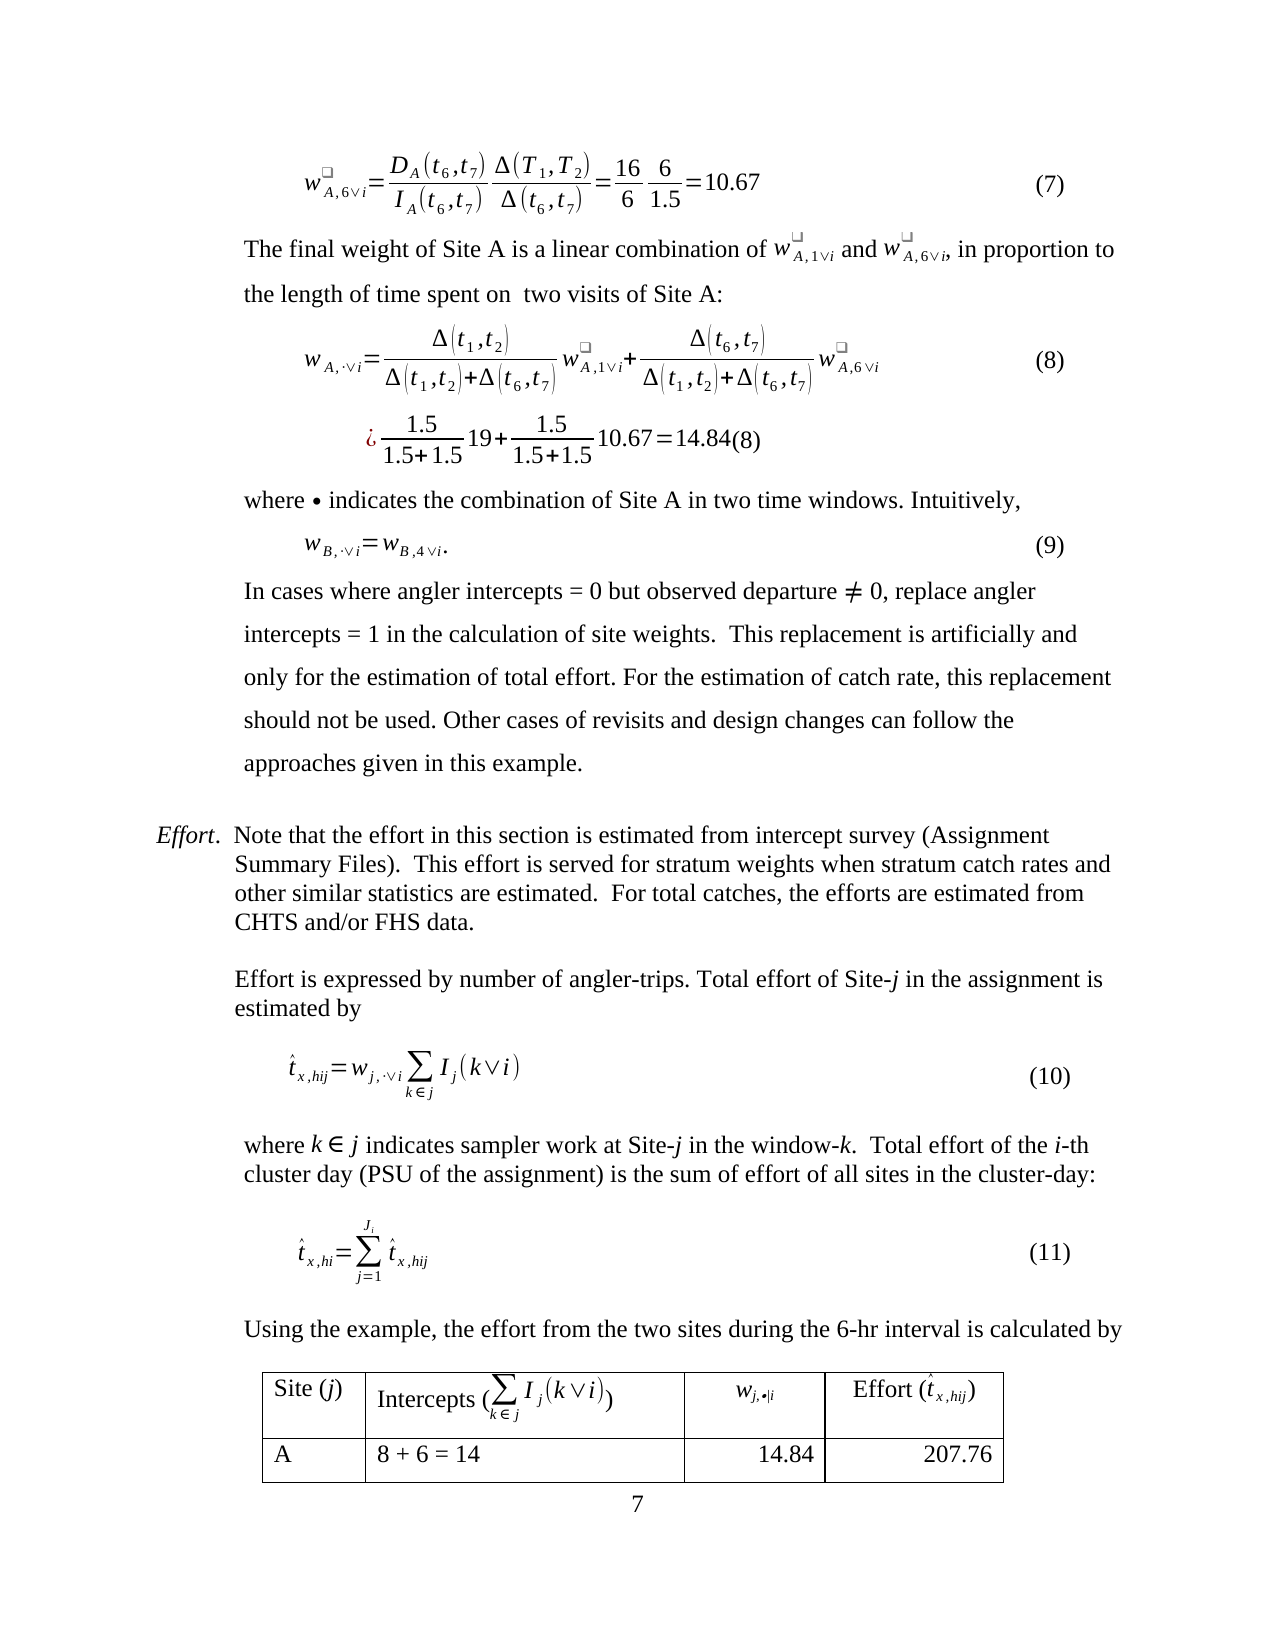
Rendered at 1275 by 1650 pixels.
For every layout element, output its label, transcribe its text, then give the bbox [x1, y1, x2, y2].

table_cell A [263, 1439, 365, 1482]
table_cell 14.84 [685, 1439, 824, 1482]
table_header Intercepts () [366, 1373, 684, 1438]
text (8) [244, 323, 1125, 396]
text (7) [244, 150, 1125, 218]
text The final weight of Site A is a linear combination of and , in proportion to the length of time spent on two visits of Site A: [244, 232, 1125, 308]
text Using the example, the effort from the two sites during the 6-hr interval is calculated by [244, 1314, 1125, 1343]
table_header Effort () [826, 1373, 1003, 1438]
text where ∙ indicates the combination of Site A in two time windows. Intuitively, [244, 483, 1125, 514]
text . (9) [244, 529, 1125, 560]
text (10) [234, 1050, 1125, 1101]
text (11) [244, 1216, 1125, 1286]
text In cases where angler intercepts = 0 but observed departure ≠ 0, replace angler intercepts = 1 in the calculation of site weights. This replacement is artificially and only for the estimation of total effort. For the estimation of catch rate, this replacement should not be used. Other cases of revisits and design changes can follow the approaches given in this example. [244, 574, 1125, 777]
table_cell 207.76 [826, 1439, 1003, 1482]
table_header Site (j) [263, 1373, 365, 1438]
table_cell 8 + 6 = 14 [366, 1439, 684, 1482]
text where indicates sampler work at Site-j in the window-k. Total effort of the i-th cluster day (PSU of the assignment) is the sum of effort of all sites in the cluster-day: [244, 1130, 1125, 1187]
text (8) [366, 410, 1125, 469]
table_header wj,∙|i [685, 1373, 824, 1438]
text Effort is expressed by number of angler-trips. Total effort of Site-j in the assignment is estimated by [234, 964, 1125, 1022]
text Effort. Note that the effort in this section is estimated from intercept survey (Assignment Summary Files). This effort is served for stratum weights when stratum catch rates and other similar statistics are estimated. For total catches, the efforts are estimated from CHTS and/or FHS data. [150, 820, 1125, 935]
